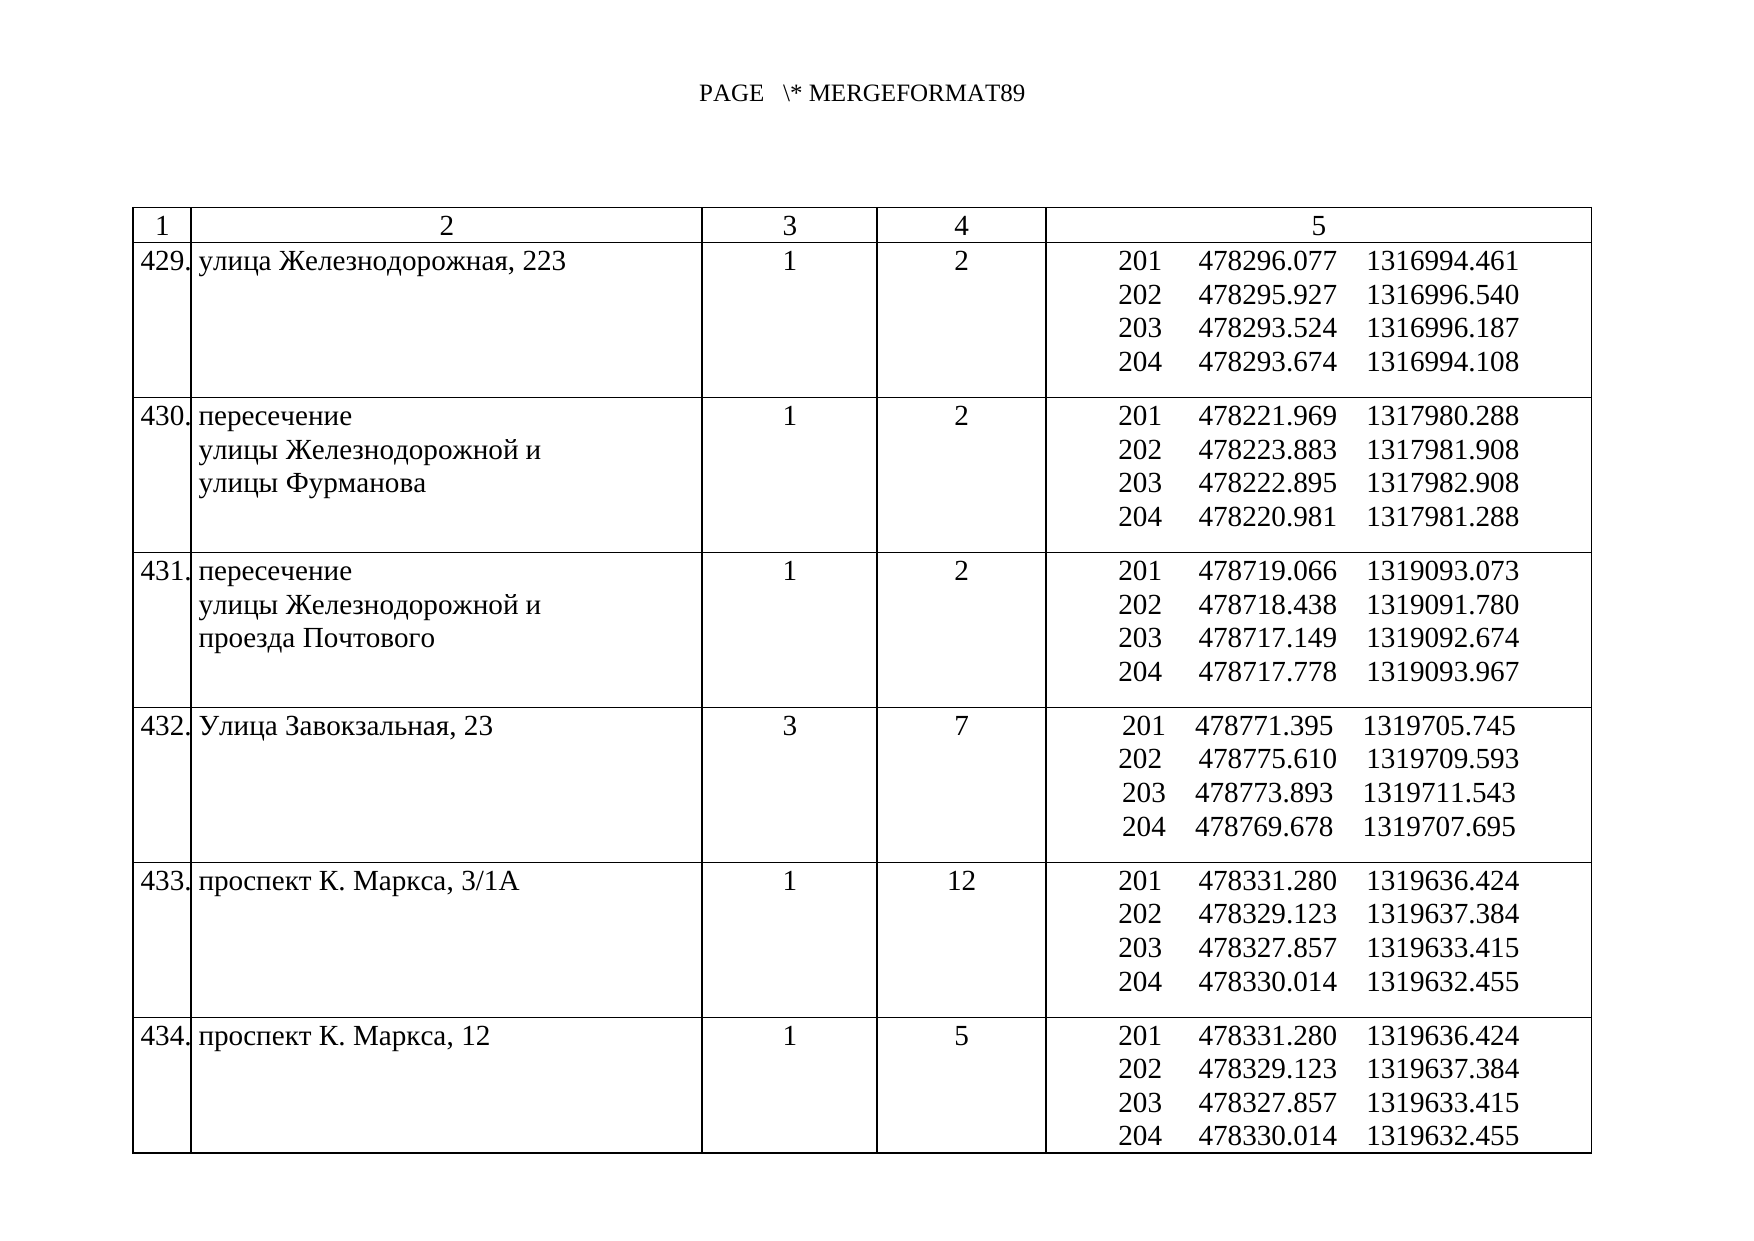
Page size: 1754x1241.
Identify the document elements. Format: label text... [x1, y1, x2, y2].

table_cell 2 [878, 553, 1045, 707]
table_cell [134, 553, 190, 707]
table_cell 1 [703, 863, 876, 1016]
table_header 3 [703, 208, 876, 242]
table_cell проспект К. Маркса, 12 [192, 1018, 701, 1152]
table_cell 1 [703, 398, 876, 552]
table_cell 1 [703, 553, 876, 707]
table_cell проспект К. Маркса, 3/1А [192, 863, 701, 1016]
table_cell улица Железнодорожная, 223 [192, 243, 701, 397]
table_cell пересечение улицы Железнодорожной и проезда Почтового [192, 553, 701, 707]
table_cell пересечение улицы Железнодорожной и улицы Фурманова [192, 398, 701, 552]
table_cell [134, 708, 190, 861]
table_header 2 [192, 208, 701, 242]
table_cell 1 [703, 243, 876, 397]
table_header 5 [1047, 208, 1591, 242]
table_cell [134, 398, 190, 552]
table_cell [134, 1018, 190, 1152]
table_cell 201 478771.395 1319705.745 202 478775.610 1319709.593 203 478773.893 1319711.543 204 478769.678 1319707.695 [1047, 708, 1591, 861]
table_header 4 [878, 208, 1045, 242]
table_cell 5 [878, 1018, 1045, 1152]
table_cell Улица Завокзальная, 23 [192, 708, 701, 861]
table_cell 201 478719.066 1319093.073 202 478718.438 1319091.780 203 478717.149 1319092.674 204 478717.778 1319093.967 [1047, 553, 1591, 707]
table_cell 3 [703, 708, 876, 861]
table_cell 2 [878, 243, 1045, 397]
table_header 1 [134, 208, 190, 242]
table_cell 201 478331.280 1319636.424 202 478329.123 1319637.384 203 478327.857 1319633.415 204 478330.014 1319632.455 [1047, 863, 1591, 1016]
table_cell 201 478221.969 1317980.288 202 478223.883 1317981.908 203 478222.895 1317982.908 204 478220.981 1317981.288 [1047, 398, 1591, 552]
table_cell [134, 863, 190, 1016]
table_cell 7 [878, 708, 1045, 861]
table_cell [134, 243, 190, 397]
table_cell 201 478331.280 1319636.424 202 478329.123 1319637.384 203 478327.857 1319633.415 204 478330.014 1319632.455 [1047, 1018, 1591, 1152]
table_cell 12 [878, 863, 1045, 1016]
table_cell 2 [878, 398, 1045, 552]
table_cell 201 478296.077 1316994.461 202 478295.927 1316996.540 203 478293.524 1316996.187 204 478293.674 1316994.108 [1047, 243, 1591, 397]
table_cell 1 [703, 1018, 876, 1152]
